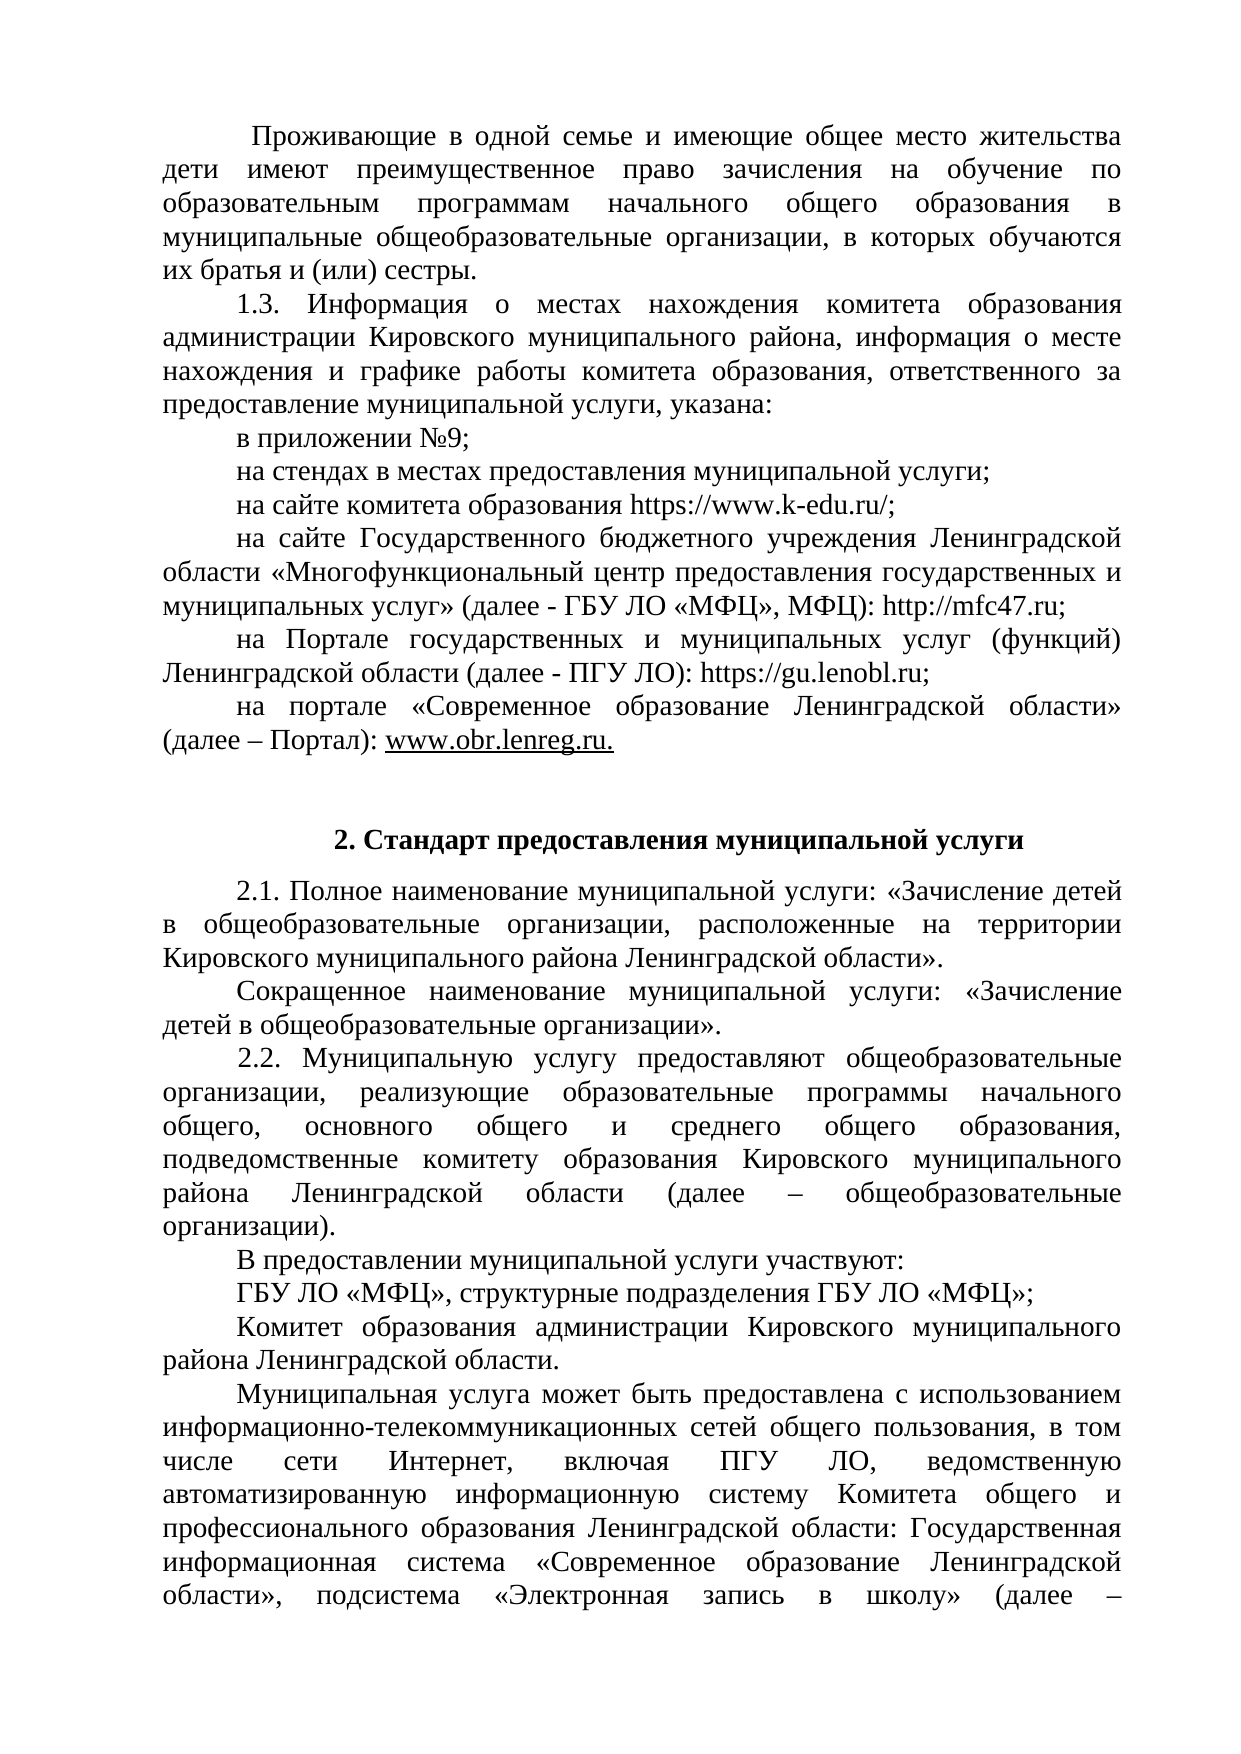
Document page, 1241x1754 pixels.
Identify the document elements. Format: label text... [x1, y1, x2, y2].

text на сайте комитета образования https://www.k-edu.ru/; [162, 487, 1122, 521]
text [162, 1376, 1122, 1611]
text на стендах в местах предоставления муниципальной услуги; [162, 453, 1122, 487]
text Проживающие в одной семье и имеющие общее место жительства дети имеют преимущественное право зачисления на обучение по образовательным программам начального общего образования в муниципальные общеобразовательные организации, в которых обучаются их братья и (или) сестры. [162, 118, 1122, 286]
text в приложении №9; [162, 420, 1122, 453]
text на портале «Современное образование Ленинградской области» (далее – Портал): www.obr.lenreg.ru. [162, 688, 1122, 755]
text ГБУ ЛО «МФЦ», структурные подразделения ГБУ ЛО «МФЦ»; [162, 1275, 1122, 1309]
text 2. Стандарт предоставления муниципальной услуги [162, 822, 1122, 856]
text Комитет образования администрации Кировского муниципального района Ленинградской области. [162, 1309, 1122, 1376]
text 2.2. Муниципальную услугу предоставляют общеобразовательные организации, реализующие образовательные программы начального общего, основного общего и среднего общего образования, подведомственные комитету образования Кировского муниципального района Ленинградской области (далее – общеобразовательные организации). [162, 1041, 1122, 1242]
text на Портале государственных и муниципальных услуг (функций) Ленинградской области (далее - ПГУ ЛО): https://gu.lenobl.ru; [162, 621, 1122, 688]
text 1.3. Информация о местах нахождения комитета образования администрации Кировского муниципального района, информация о месте нахождения и графике работы комитета образования, ответственного за предоставление муниципальной услуги, указана: [162, 286, 1122, 420]
text 2.1. Полное наименование муниципальной услуги: «Зачисление детей в общеобразовательные организации, расположенные на территории Кировского муниципального района Ленинградской области». [162, 873, 1122, 973]
text Сокращенное наименование муниципальной услуги: «Зачисление детей в общеобразовательные организации». [162, 973, 1122, 1041]
text на сайте Государственного бюджетного учреждения Ленинградской области «Многофункциональный центр предоставления государственных и муниципальных услуг» (далее - ГБУ ЛО «МФЦ», МФЦ): http://mfc47.ru; [162, 521, 1122, 621]
text В предоставлении муниципальной услуги участвуют: [162, 1242, 1122, 1275]
